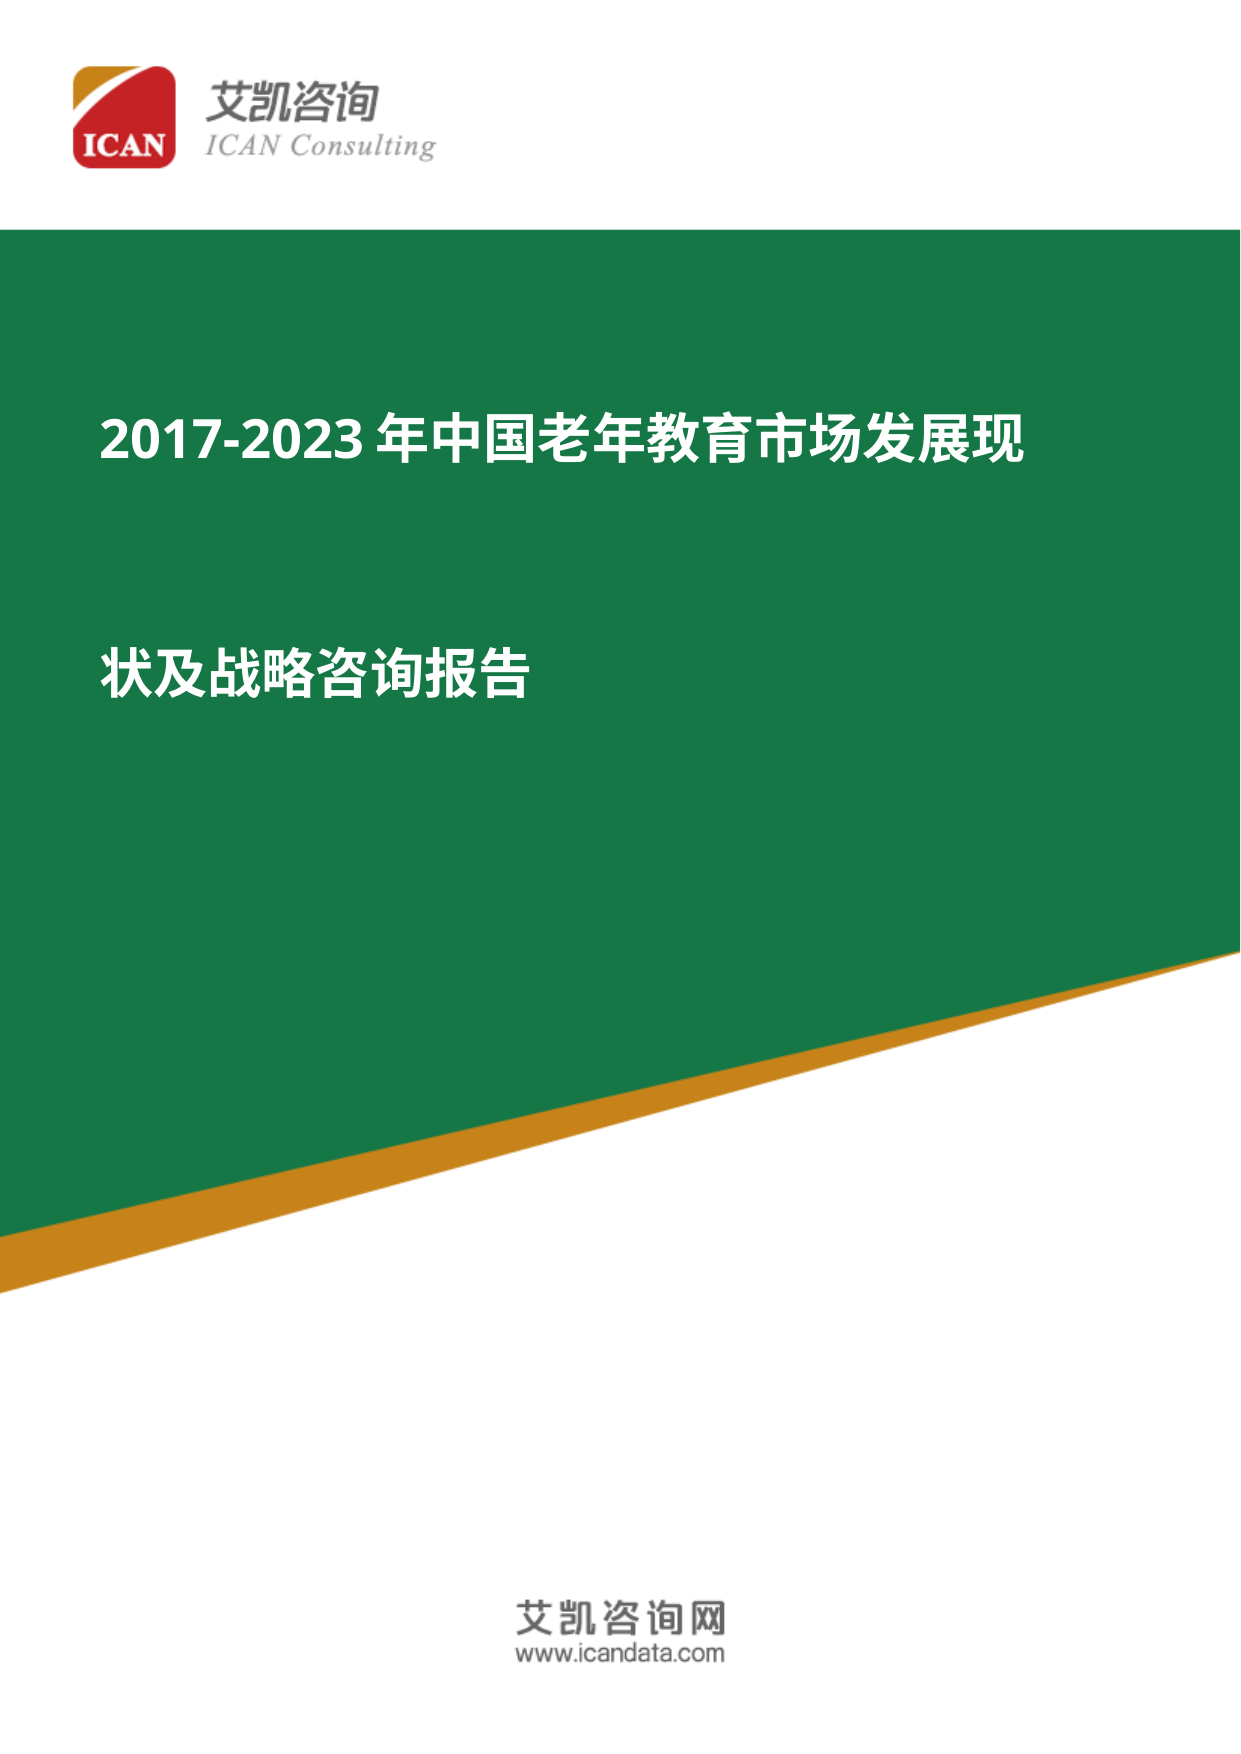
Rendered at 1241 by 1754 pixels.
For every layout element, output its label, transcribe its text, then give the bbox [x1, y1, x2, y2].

picture [0, 5, 1241, 1754]
subtitle 2017-2023年中国老年教育市场发展现状及战略咨询报告 [99, 386, 1053, 718]
